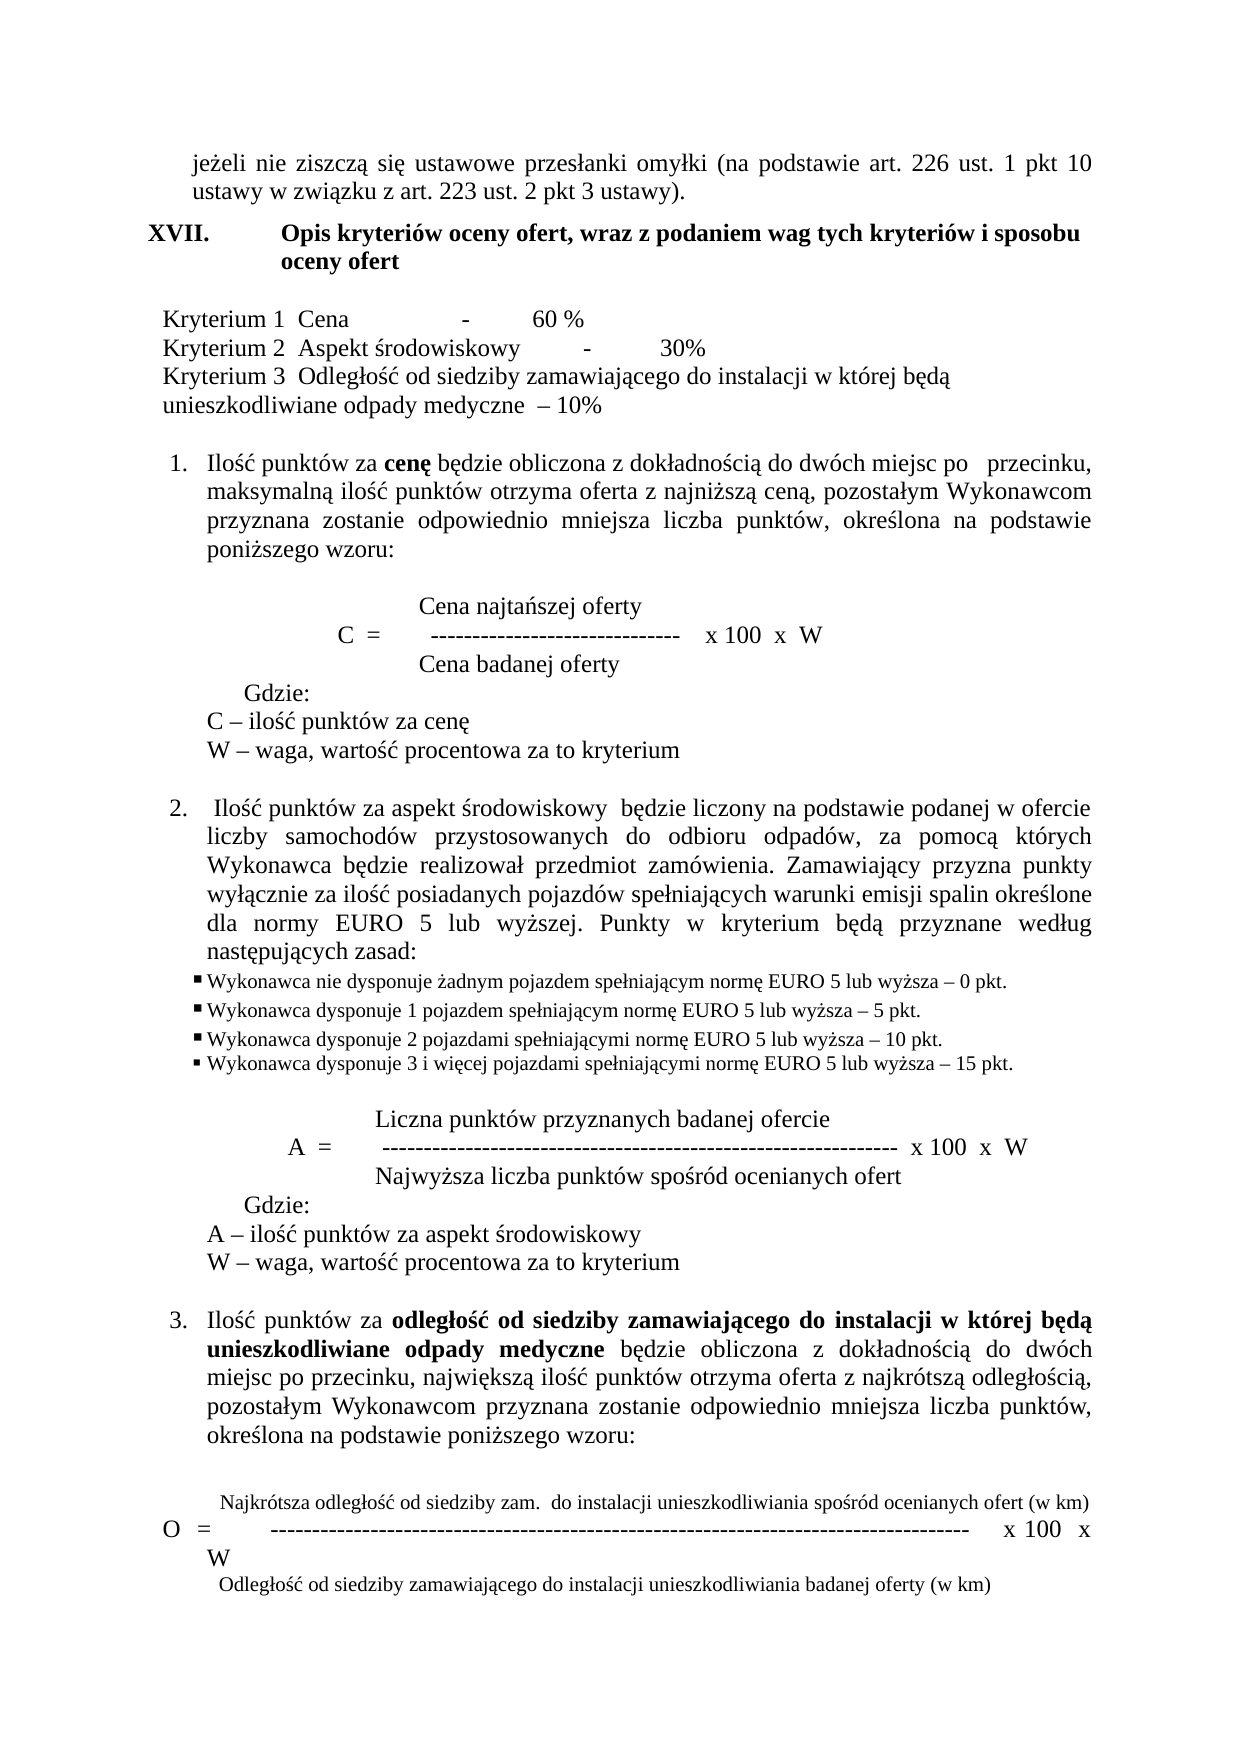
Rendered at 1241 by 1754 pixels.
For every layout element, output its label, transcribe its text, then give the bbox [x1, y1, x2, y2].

list Wykonawca nie dysponuje żadnym pojazdem spełniającym normę EURO 5 lub wyższa – 0 pkt. [192, 965, 1093, 994]
text Liczna punktów przyznanych badanej ofercie [162, 1104, 1093, 1132]
text Kryterium 2 Aspekt środowiskowy - 30% [162, 333, 1093, 361]
list Ilość punktów za cenę będzie obliczona z dokładnością do dwóch miejsc po przecinku, maksymalną ilość punktów otrzyma oferta z najniższą ceną, pozostałym Wykonawcom przyznana zostanie odpowiednio mniejsza liczba punktów, określona na podstawie poniższego wzoru: [169, 448, 1093, 563]
text Kryterium 3 Odległość od siedziby zamawiającego do instalacji w której będą unieszkodliwiane odpady medyczne – 10% [162, 361, 1093, 419]
list Wykonawca dysponuje 1 pojazdem spełniającym normę EURO 5 lub wyższa – 5 pkt. [192, 994, 1093, 1023]
text Odległość od siedziby zamawiającego do instalacji unieszkodliwiania badanej oferty (w km) [162, 1572, 1093, 1596]
text Gdzie: [162, 1190, 1093, 1219]
text C = ------------------------------ x 100 x W [162, 620, 1093, 649]
text O = ------------------------------------------------------------------------------------ x 100 x W [162, 1514, 1093, 1572]
list Wykonawca dysponuje 3 i więcej pojazdami spełniającymi normę EURO 5 lub wyższa – 15 pkt. [192, 1051, 1093, 1075]
text Kryterium 1 Cena - 60 % [162, 304, 1093, 333]
text Cena badanej oferty [162, 649, 1093, 678]
text C – ilość punktów za cenę [207, 706, 1093, 735]
text Najkrótsza odległość od siedziby zam. do instalacji unieszkodliwiania spośród ocenianych ofert (w km) [162, 1490, 1093, 1514]
text W – waga, wartość procentowa za to kryterium [207, 1247, 1093, 1276]
text Gdzie: [162, 678, 1093, 706]
list Opis kryteriów oceny ofert, wraz z podaniem wag tych kryteriów i sposobu oceny ofert [148, 218, 1093, 275]
list Ilość punktów za aspekt środowiskowy będzie liczony na podstawie podanej w ofercie liczby samochodów przystosowanych do odbioru odpadów, za pomocą których Wykonawca będzie realizował przedmiot zamówienia. Zamawiający przyzna punkty wyłącznie za ilość posiadanych pojazdów spełniających warunki emisji spalin określone dla normy EURO 5 lub wyższej. Punkty w kryterium będą przyznane według następujących zasad: [169, 793, 1093, 965]
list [148, 148, 1093, 205]
list Ilość punktów za odległość od siedziby zamawiającego do instalacji w której będą unieszkodliwiane odpady medyczne będzie obliczona z dokładnością do dwóch miejsc po przecinku, największą ilość punktów otrzyma oferta z najkrótszą odległością, pozostałym Wykonawcom przyznana zostanie odpowiednio mniejsza liczba punktów, określona na podstawie poniższego wzoru: [169, 1305, 1093, 1449]
text Cena najtańszej oferty [162, 591, 1093, 620]
text A = -------------------------------------------------------------- x 100 x W [162, 1132, 1093, 1161]
text A – ilość punktów za aspekt środowiskowy [207, 1219, 1093, 1247]
text W – waga, wartość procentowa za to kryterium [207, 735, 1093, 764]
text Najwyższa liczba punktów spośród ocenianych ofert [162, 1161, 1093, 1190]
list Wykonawca dysponuje 2 pojazdami spełniającymi normę EURO 5 lub wyższa – 10 pkt. [192, 1023, 1093, 1051]
